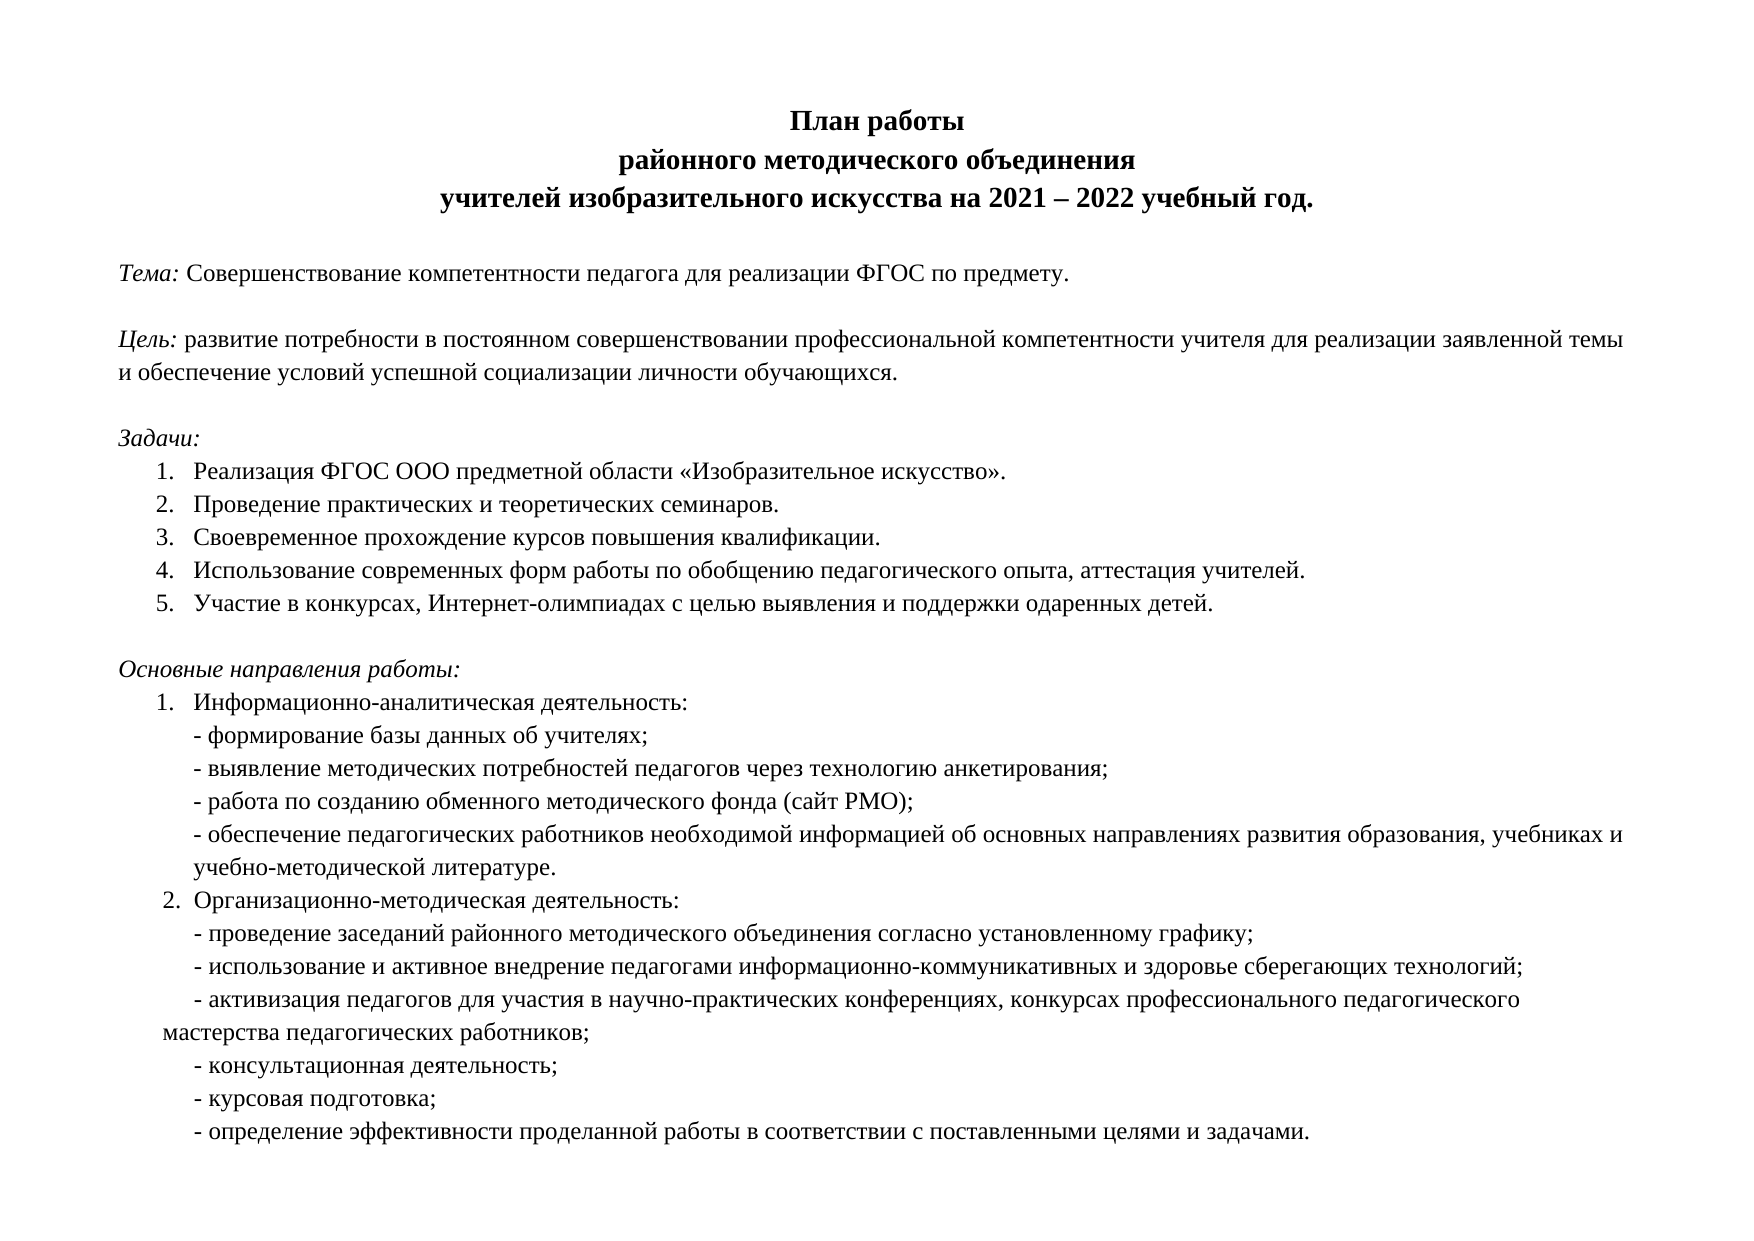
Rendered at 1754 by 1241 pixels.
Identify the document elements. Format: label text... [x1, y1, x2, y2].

text - определение эффективности проделанной работы в соответствии с поставленными целями и задачами. [162, 1116, 1636, 1145]
list Использование современных форм работы по обобщению педагогического опыта, аттестация учителей. [156, 555, 1636, 583]
text Основные направления работы: [118, 654, 1636, 683]
text Задачи: [118, 423, 1636, 451]
list - работа по созданию обменного методического фонда (сайт РМО); [193, 786, 1636, 815]
text 2. Организационно-методическая деятельность: [162, 885, 1636, 914]
text учителей изобразительного искусства на 2021 – 2022 учебный год. [118, 181, 1636, 214]
text - курсовая подготовка; [162, 1083, 1636, 1112]
list - формирование базы данных об учителях; [193, 720, 1636, 749]
text Тема: Совершенствование компетентности педагога для реализации ФГОС по предмету. [118, 258, 1636, 286]
list Информационно-аналитическая деятельность: [156, 687, 1636, 716]
list - выявление методических потребностей педагогов через технологию анкетирования; [193, 753, 1636, 782]
text Цель: развитие потребности в постоянном совершенствовании профессиональной компетентности учителя для реализации заявленной темы и обеспечение условий успешной социализации личности обучающихся. [118, 324, 1636, 385]
list Участие в конкурсах, Интернет-олимпиадах с целью выявления и поддержки одаренных детей. [156, 588, 1636, 617]
text - активизация педагогов для участия в научно-практических конференциях, конкурсах профессионального педагогического мастерства педагогических работников; [162, 984, 1636, 1046]
list - обеспечение педагогических работников необходимой информацией об основных направлениях развития образования, учебниках и учебно-методической литературе. [193, 819, 1636, 881]
text - использование и активное внедрение педагогами информационно-коммуникативных и здоровье сберегающих технологий; [162, 951, 1636, 980]
list Проведение практических и теоретических семинаров. [156, 489, 1636, 517]
list Своевременное прохождение курсов повышения квалификации. [156, 522, 1636, 551]
text районного методического объединения [118, 142, 1636, 176]
text - консультационная деятельность; [162, 1050, 1636, 1079]
text - проведение заседаний районного методического объединения согласно установленному графику; [162, 918, 1636, 947]
list Реализация ФГОС ООО предметной области «Изобразительное искусство». [156, 456, 1636, 484]
text План работы [118, 103, 1636, 137]
